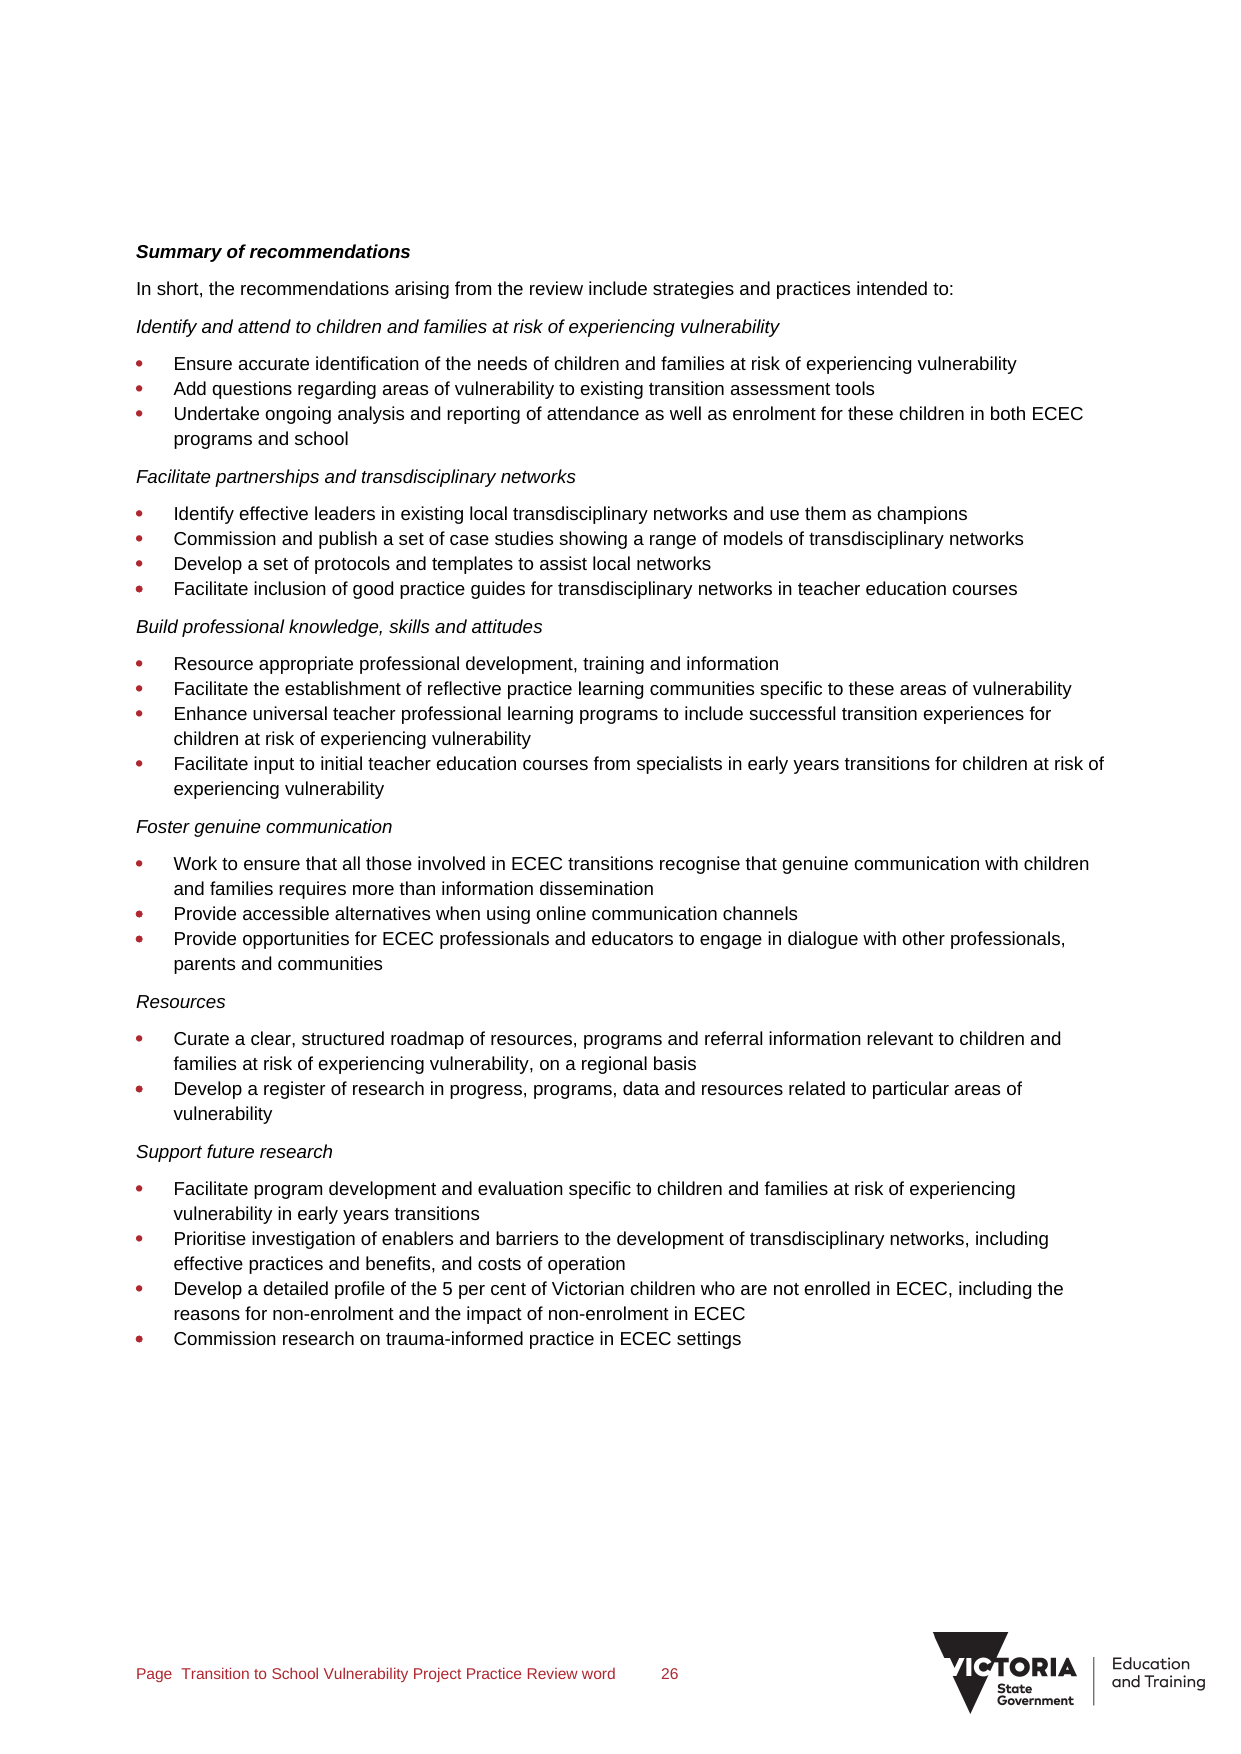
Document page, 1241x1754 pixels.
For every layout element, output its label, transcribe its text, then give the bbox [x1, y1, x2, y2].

text Enhance universal teacher professional learning programs to include successful transition experiences for children at risk of experiencing vulnerability [136, 699, 1111, 749]
text Develop a register of research in progress, programs, data and resources related to particular areas of vulnerability [136, 1074, 1111, 1124]
text Identify effective leaders in existing local transdisciplinary networks and use them as champions [136, 499, 1111, 524]
subtitle Summary of recommendations [136, 237, 1111, 262]
text Ensure accurate identification of the needs of children and families at risk of experiencing vulnerability [136, 349, 1111, 374]
text Prioritise investigation of enablers and barriers to the development of transdisciplinary networks, including effective practices and benefits, and costs of operation [136, 1224, 1111, 1274]
text Resource appropriate professional development, training and information [136, 649, 1111, 674]
text Work to ensure that all those involved in ECEC transitions recognise that genuine communication with children and families requires more than information dissemination [136, 849, 1111, 899]
text Facilitate program development and evaluation specific to children and families at risk of experiencing vulnerability in early years transitions [136, 1174, 1111, 1224]
text Provide accessible alternatives when using online communication channels [136, 899, 1111, 924]
text Develop a detailed profile of the 5 per cent of Victorian children who are not enrolled in ECEC, including the reasons for non-enrolment and the impact of non-enrolment in ECEC [136, 1274, 1111, 1324]
picture [8, 1632, 1241, 1751]
text Facilitate inclusion of good practice guides for transdisciplinary networks in teacher education courses [136, 574, 1111, 599]
text Commission research on trauma-informed practice in ECEC settings [136, 1324, 1111, 1349]
text In short, the recommendations arising from the review include strategies and practices intended to: [136, 274, 1111, 299]
text Identify and attend to children and families at risk of experiencing vulnerability [136, 312, 1111, 337]
text Resources [136, 987, 1111, 1012]
text Facilitate input to initial teacher education courses from specialists in early years transitions for children at risk of experiencing vulnerability [136, 749, 1111, 799]
text Undertake ongoing analysis and reporting of attendance as well as enrolment for these children in both ECEC programs and school [136, 399, 1111, 449]
text Curate a clear, structured roadmap of resources, programs and referral information relevant to children and families at risk of experiencing vulnerability, on a regional basis [136, 1024, 1111, 1074]
text Commission and publish a set of case studies showing a range of models of transdisciplinary networks [136, 524, 1111, 549]
text Support future research [136, 1137, 1111, 1162]
text Facilitate the establishment of reflective practice learning communities specific to these areas of vulnerability [136, 674, 1111, 699]
text Add questions regarding areas of vulnerability to existing transition assessment tools [136, 374, 1111, 399]
text Develop a set of protocols and templates to assist local networks [136, 549, 1111, 574]
text Facilitate partnerships and transdisciplinary networks [136, 462, 1111, 487]
text Provide opportunities for ECEC professionals and educators to engage in dialogue with other professionals, parents and communities [136, 924, 1111, 974]
text Build professional knowledge, skills and attitudes [136, 612, 1111, 637]
text Foster genuine communication [136, 812, 1111, 837]
